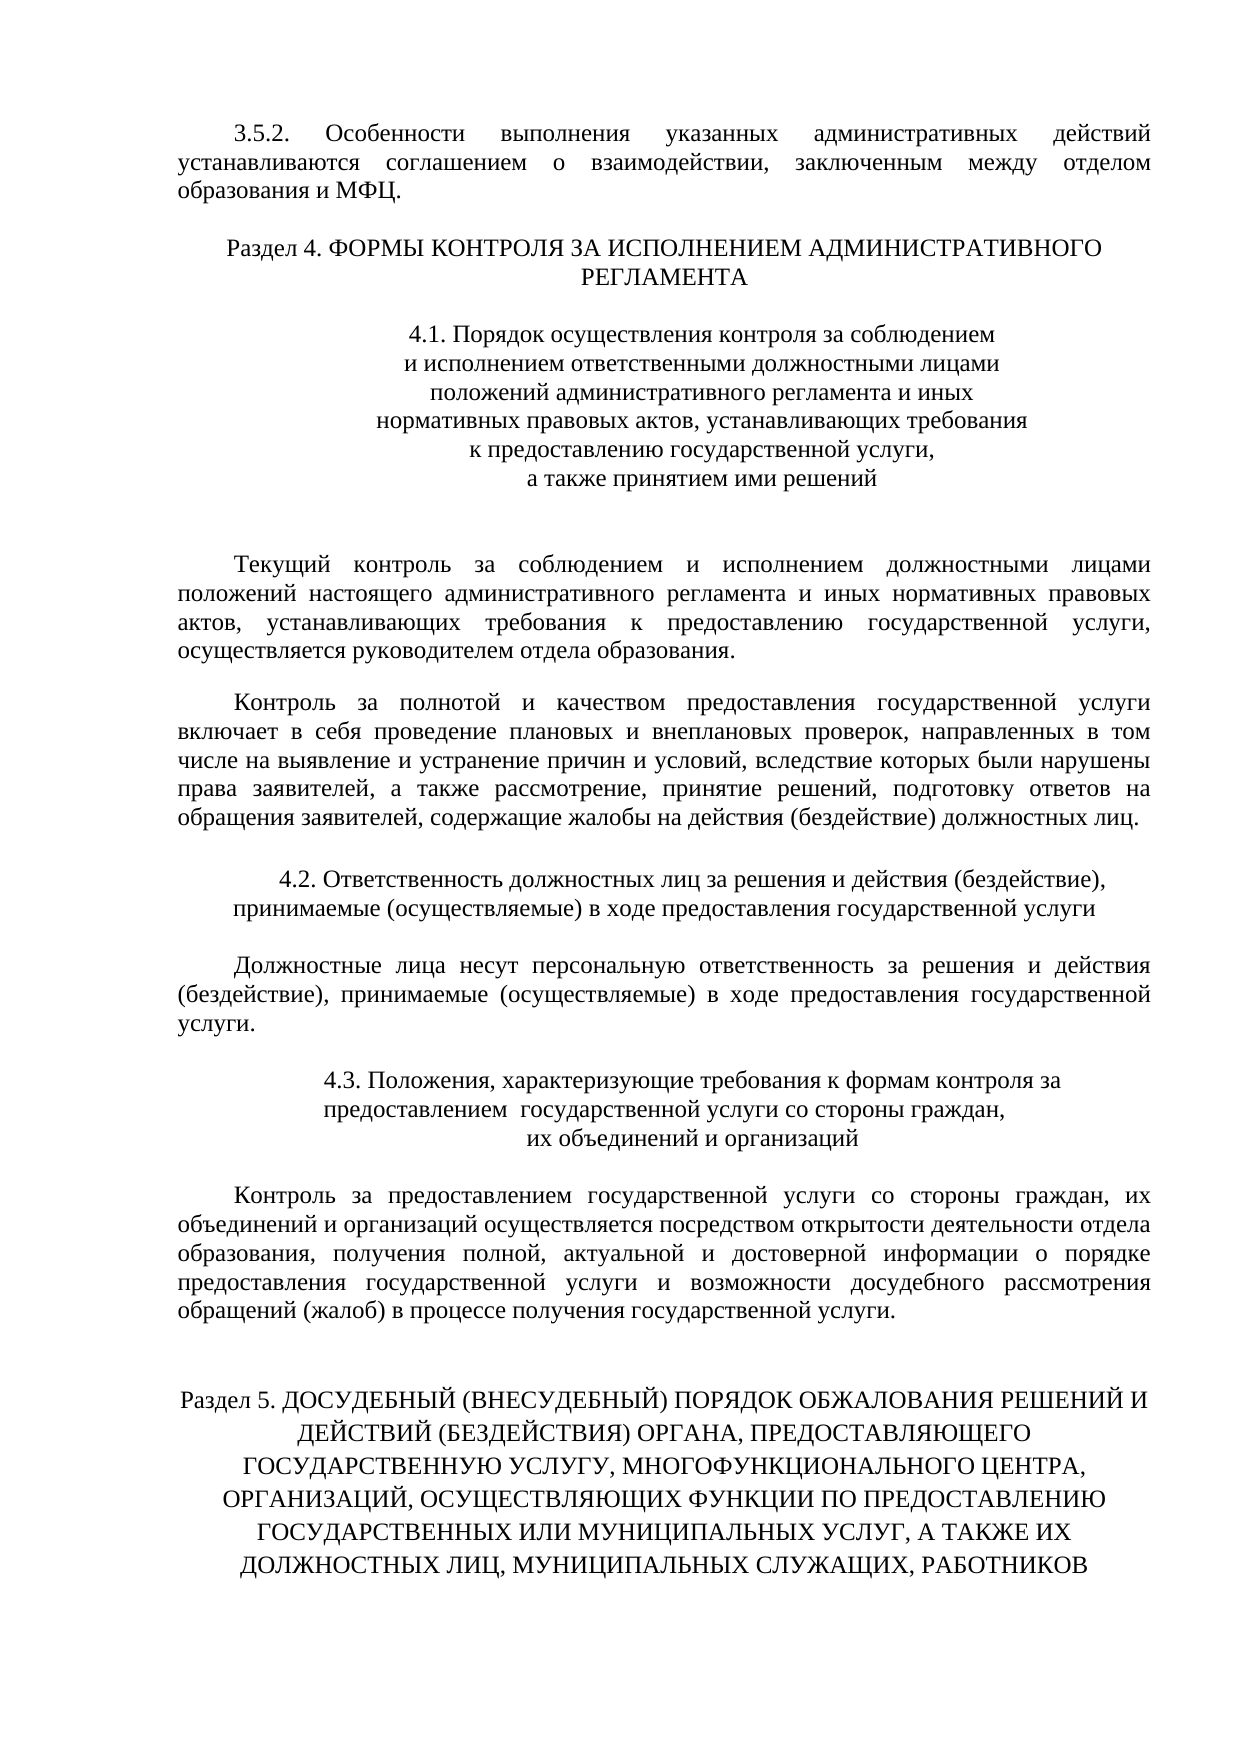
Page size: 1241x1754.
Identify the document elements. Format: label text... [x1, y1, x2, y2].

text Должностные лица несут персональную ответственность за решения и действия (бездействие), принимаемые (осуществляемые) в ходе предоставления государственной услуги. [177, 950, 1152, 1037]
text Раздел 4. ФОРМЫ КонтролЯ за ИСПОЛНЕНИЕМ АДМИНИСТРАТИВНОГО РЕГЛАМЕНТА [177, 233, 1152, 291]
text 3.5.2. Особенности выполнения указанных административных действий устанавливаются соглашением о взаимодействии, заключенным между отделом образования и МФЦ. [177, 118, 1152, 204]
text а также принятием ими решений [177, 463, 1152, 492]
text Контроль за полнотой и качеством предоставления государственной услуги включает в себя проведение плановых и внеплановых проверок, направленных в том числе на выявление и устранение причин и условий, вследствие которых были нарушены права заявителей, а также рассмотрение, принятие решений, подготовку ответов на обращения заявителей, содержащие жалобы на действия (бездействие) должностных лиц. [177, 687, 1152, 831]
text и исполнением ответственными должностными лицами [177, 348, 1152, 377]
text Контроль за предоставлением государственной услуги со стороны граждан, их объединений и организаций осуществляется посредством открытости деятельности отдела образования, получения полной, актуальной и достоверной информации о порядке предоставления государственной услуги и возможности досудебного рассмотрения обращений (жалоб) в процессе получения государственной услуги. [177, 1180, 1152, 1324]
text 4.2. Ответственность должностных лиц за решения и действия (бездействие), принимаемые (осуществляемые) в ходе предоставления государственной услуги [177, 864, 1152, 922]
text нормативных правовых актов, устанавливающих требования [177, 406, 1152, 434]
text 4.1. Порядок осуществления контроля за соблюдением [177, 319, 1152, 348]
text Раздел 5. ДОСУДЕБНЫЙ (ВНЕСУДЕБНЫЙ) ПОРЯДОК ОБЖАЛОВАНИЯ РЕШЕНИЙ И ДЕЙСТВИЙ (БЕЗДЕЙСТВИЯ) ОРГАНА, ПРЕДОСТАВЛЯЮЩЕГО ГОСУДАРСТВЕННУЮ УСЛУГУ, МНОГОФУНКЦИОНАЛЬНОГО ЦЕНТРА, ОРГАНИЗАЦИЙ, ОСУЩЕСТВЛЯЮЩИХ ФУНКЦИИ ПО ПРЕДОСТАВЛЕНИЮ ГОСУДАРСТВЕННЫХ ИЛИ МУНИЦИПАЛЬНЫХ УСЛУГ, А ТАКЖЕ ИХ ДОЛЖНОСТНЫХ ЛИЦ, МУНИЦИПАЛЬНЫХ СЛУЖАЩИХ, РАБОТНИКОВ [177, 1385, 1152, 1579]
text Текущий контроль за соблюдением и исполнением должностными лицами положений настоящего административного регламента и иных нормативных правовых актов, устанавливающих требования к предоставлению государственной услуги, осуществляется руководителем отдела образования. [177, 549, 1152, 664]
text 4.3. Положения, характеризующие требования к формам контроля за предоставлением государственной услуги со стороны граждан, [177, 1065, 1152, 1123]
text положений административного регламента и иных [177, 377, 1152, 406]
text их объединений и организаций [177, 1123, 1152, 1152]
text к предоставлению государственной услуги, [177, 434, 1152, 463]
